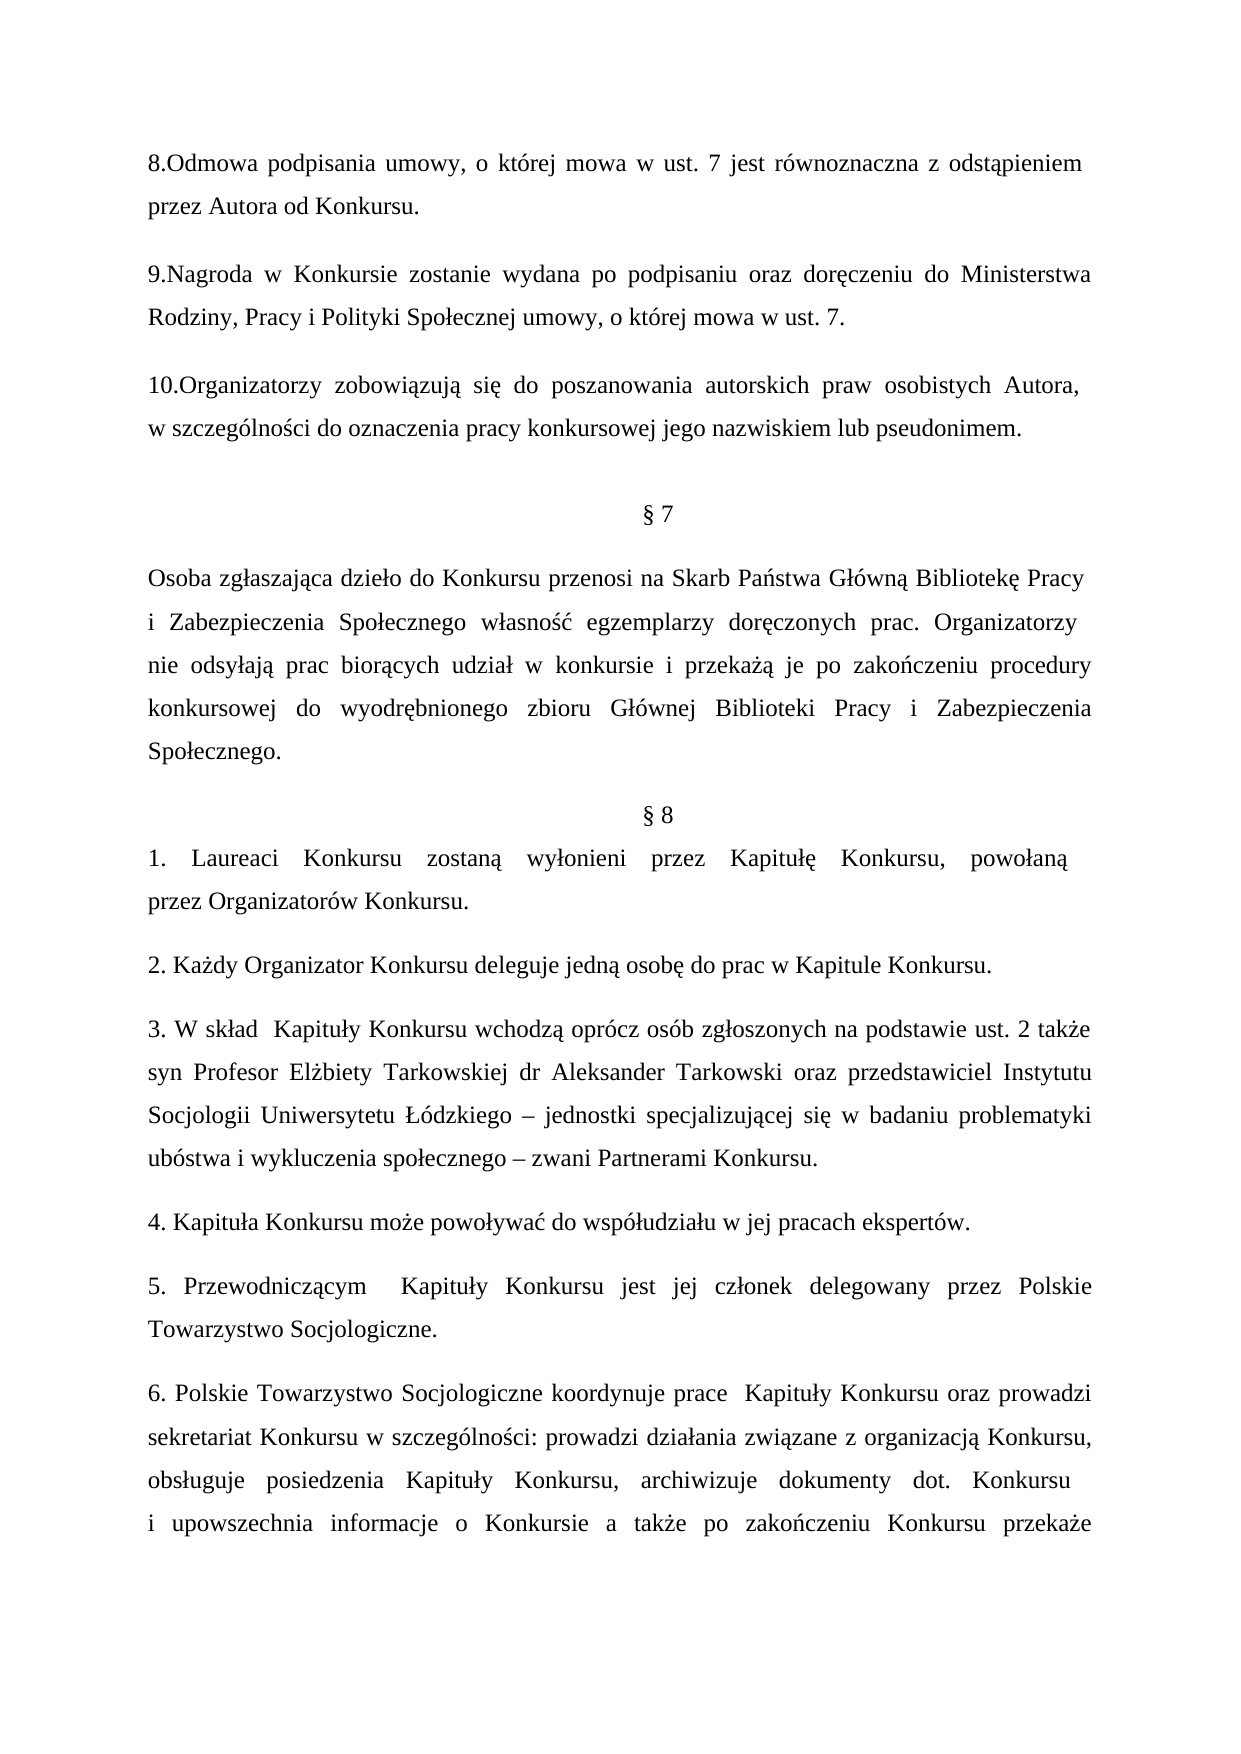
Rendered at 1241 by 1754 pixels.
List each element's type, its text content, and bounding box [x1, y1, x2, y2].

text 2. Każdy Organizator Konkursu deleguje jedną osobę do prac w Kapitule Konkursu. [148, 950, 1093, 979]
text 10.Organizatorzy zobowiązują się do poszanowania autorskich praw osobistych Autora, w szczególności do oznaczenia pracy konkursowej jego nazwiskiem lub pseudonimem. [148, 370, 1093, 442]
list 1. Laureaci Konkursu zostaną wyłonieni przez Kapitułę Konkursu, powołaną przez Organizatorów Konkursu. [148, 843, 1093, 915]
text 5. Przewodniczącym Kapituły Konkursu jest jej członek delegowany przez Polskie Towarzystwo Socjologiczne. [148, 1271, 1093, 1343]
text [148, 1378, 1093, 1537]
text 9.Nagroda w Konkursie zostanie wydana po podpisaniu oraz doręczeniu do Ministerstwa Rodziny, Pracy i Polityki Społecznej umowy, o której mowa w ust. 7. [148, 259, 1093, 331]
text 3. W skład Kapituły Konkursu wchodzą oprócz osób zgłoszonych na podstawie ust. 2 także syn Profesor Elżbiety Tarkowskiej dr Aleksander Tarkowski oraz przedstawiciel Instytutu Socjologii Uniwersytetu Łódzkiego – jednostki specjalizującej się w badaniu problematyki ubóstwa i wykluczenia społecznego – zwani Partnerami Konkursu. [148, 1014, 1093, 1172]
list § 8 [223, 800, 1093, 829]
text Osoba zgłaszająca dzieło do Konkursu przenosi na Skarb Państwa Główną Bibliotekę Pracy i Zabezpieczenia Społecznego własność egzemplarzy doręczonych prac. Organizatorzy nie odsyłają prac biorących udział w konkursie i przekażą je po zakończeniu procedury konkursowej do wyodrębnionego zbioru Głównej Biblioteki Pracy i Zabezpieczenia Społecznego. [148, 563, 1093, 765]
list § 7 [223, 499, 1093, 528]
text 4. Kapituła Konkursu może powoływać do współudziału w jej pracach ekspertów. [148, 1207, 1093, 1236]
text 8.Odmowa podpisania umowy, o której mowa w ust. 7 jest równoznaczna z odstąpieniem przez Autora od Konkursu. [148, 148, 1093, 219]
